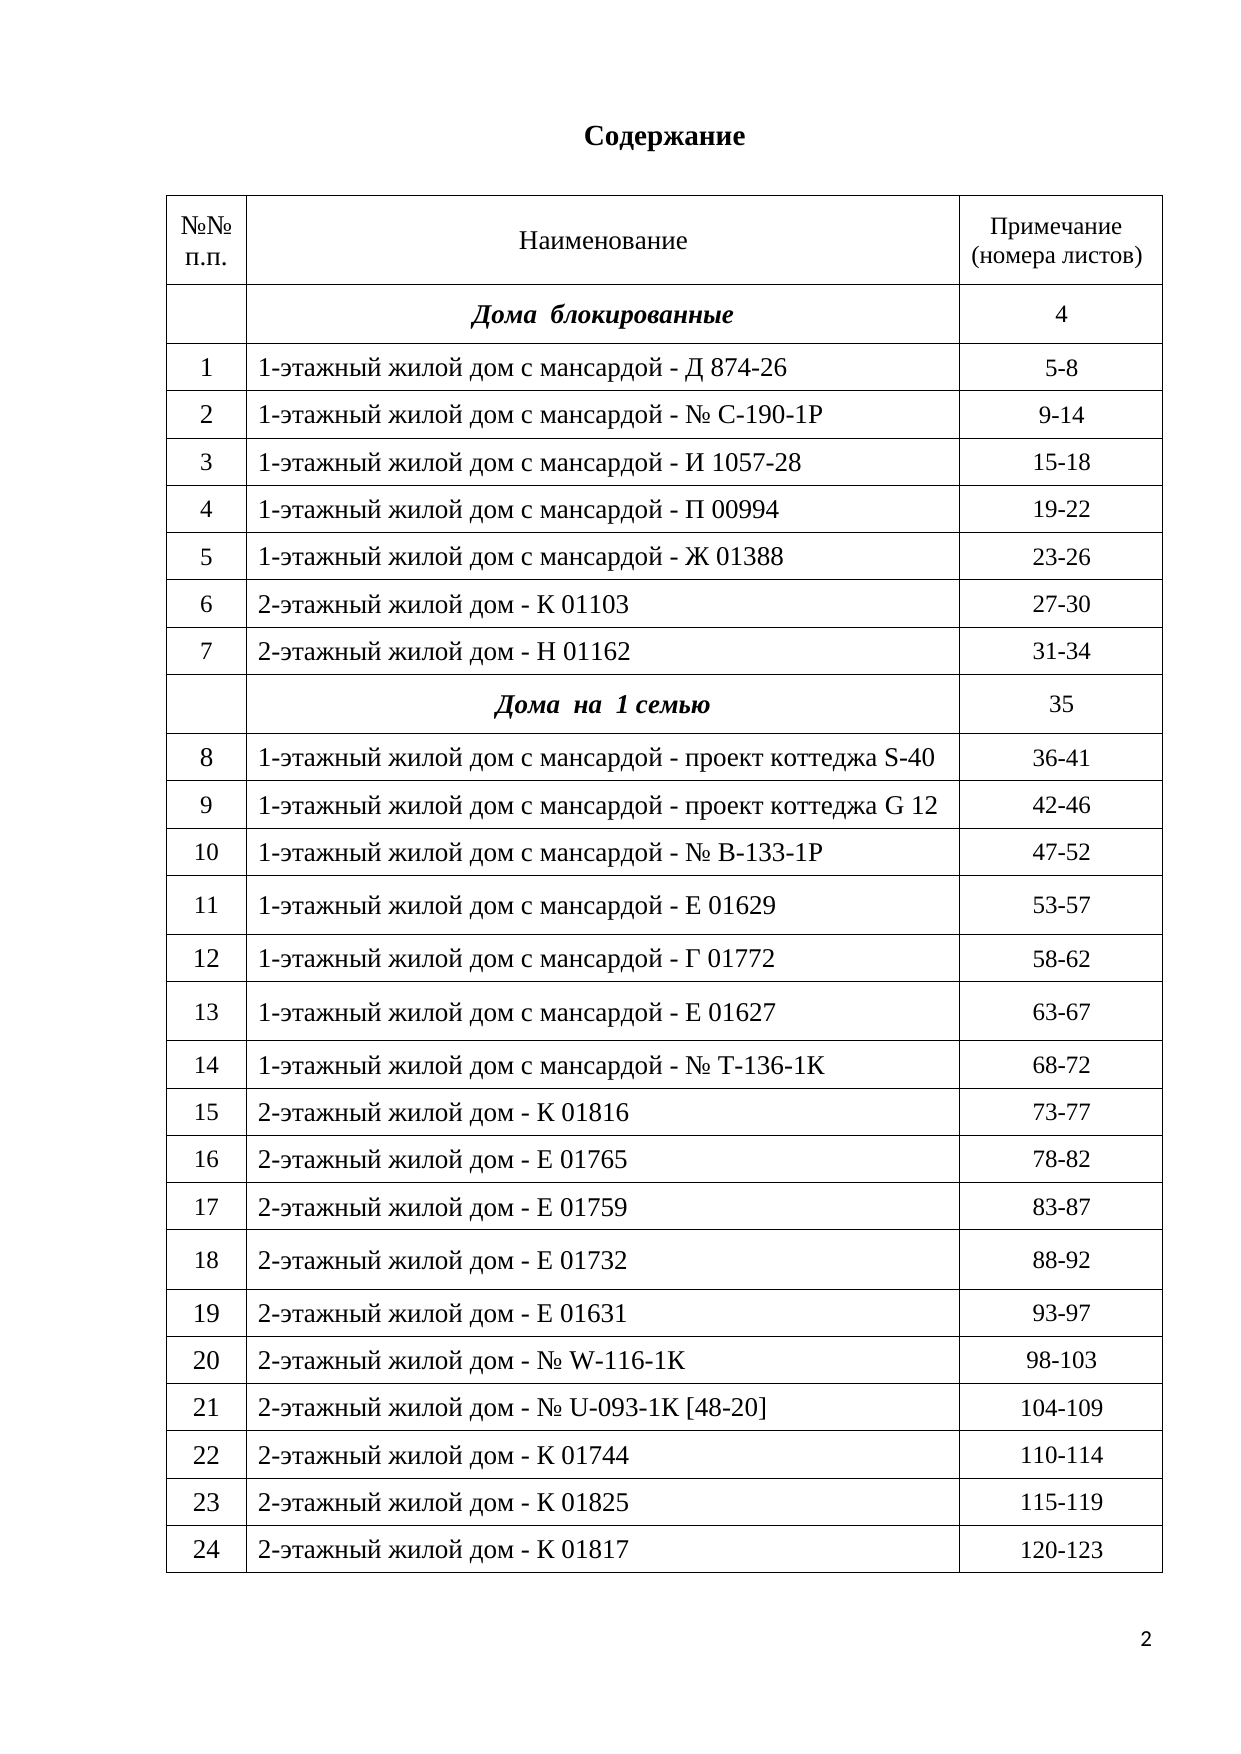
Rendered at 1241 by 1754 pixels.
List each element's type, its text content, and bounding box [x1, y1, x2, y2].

table_cell 6 [167, 580, 246, 627]
table_cell 23-26 [960, 533, 1162, 579]
table_cell 2 [167, 391, 246, 437]
table_cell 2-этажный жилой дом - К 01103 [247, 580, 959, 627]
table_cell 1-этажный жилой дом с мансардой - проект коттеджа G 12 [247, 781, 959, 827]
table_cell 36-41 [960, 734, 1162, 780]
table_cell 1-этажный жилой дом с мансардой - проект коттеджа S-40 [247, 734, 959, 780]
table_cell 1-этажный жилой дом с мансардой - Е 01629 [247, 876, 959, 934]
table_cell 88-92 [960, 1230, 1162, 1288]
table_cell 120-123 [960, 1526, 1162, 1572]
text Содержание [148, 118, 1152, 152]
table_cell [167, 675, 246, 733]
table_cell 11 [167, 876, 246, 934]
table_cell 35 [960, 675, 1162, 733]
table_cell 23 [167, 1479, 246, 1525]
table_cell 2-этажный жилой дом - К 01816 [247, 1089, 959, 1135]
table_cell 4 [960, 285, 1162, 343]
table_cell 2-этажный жилой дом - Н 01162 [247, 628, 959, 674]
table_cell [167, 285, 246, 343]
table_cell 1-этажный жилой дом с мансардой - Г 01772 [247, 935, 959, 981]
table_cell 16 [167, 1136, 246, 1182]
table_cell 1-этажный жилой дом с мансардой - П 00994 [247, 486, 959, 532]
table_cell 31-34 [960, 628, 1162, 674]
table_cell 3 [167, 439, 246, 485]
table_cell 18 [167, 1230, 246, 1288]
table_cell 2-этажный жилой дом - К 01817 [247, 1526, 959, 1572]
table_cell 2-этажный жилой дом - К 01825 [247, 1479, 959, 1525]
table_cell 93-97 [960, 1290, 1162, 1336]
table_cell 15 [167, 1089, 246, 1135]
table_cell 4 [167, 486, 246, 532]
table_cell 27-30 [960, 580, 1162, 627]
table_cell 83-87 [960, 1183, 1162, 1229]
table_cell 22 [167, 1431, 246, 1478]
table_cell 1-этажный жилой дом с мансардой - Е 01627 [247, 982, 959, 1040]
table_cell 17 [167, 1183, 246, 1229]
table_cell 2-этажный жилой дом - Е 01759 [247, 1183, 959, 1229]
table_cell 5 [167, 533, 246, 579]
table_cell 2-этажный жилой дом - Е 01765 [247, 1136, 959, 1182]
table_cell 24 [167, 1526, 246, 1572]
table_cell 1 [167, 344, 246, 390]
table_cell 63-67 [960, 982, 1162, 1040]
table_cell 13 [167, 982, 246, 1040]
table_cell 8 [167, 734, 246, 780]
table_cell 15-18 [960, 439, 1162, 485]
table_cell 110-114 [960, 1431, 1162, 1478]
table_cell 20 [167, 1337, 246, 1383]
table_header Наименование [247, 196, 959, 284]
table_cell 1-этажный жилой дом с мансардой - № С-190-1Р [247, 391, 959, 437]
table_cell 2-этажный жилой дом - Е 01732 [247, 1230, 959, 1288]
table_cell 21 [167, 1384, 246, 1430]
table_cell 14 [167, 1041, 246, 1087]
table_cell 42-46 [960, 781, 1162, 827]
table_cell 1-этажный жилой дом с мансардой - Ж 01388 [247, 533, 959, 579]
table_cell 2-этажный жилой дом - Е 01631 [247, 1290, 959, 1336]
table_cell 58-62 [960, 935, 1162, 981]
table_header №№ п.п. [167, 196, 246, 284]
table_cell 2-этажный жилой дом - К 01744 [247, 1431, 959, 1478]
table_cell 53-57 [960, 876, 1162, 934]
table_header Примечание (номера листов) [960, 196, 1162, 284]
table_cell 1-этажный жилой дом с мансардой - № Т-136-1К [247, 1041, 959, 1087]
table_cell 47-52 [960, 829, 1162, 875]
table_cell 68-72 [960, 1041, 1162, 1087]
table_cell 9-14 [960, 391, 1162, 437]
table_cell 1-этажный жилой дом с мансардой - № В-133-1Р [247, 829, 959, 875]
table_cell 1-этажный жилой дом с мансардой - Д 874-26 [247, 344, 959, 390]
table_cell 73-77 [960, 1089, 1162, 1135]
table_cell 1-этажный жилой дом с мансардой - И 1057-28 [247, 439, 959, 485]
table_cell 2-этажный жилой дом - № U-093-1К [48-20] [247, 1384, 959, 1430]
table_cell 5-8 [960, 344, 1162, 390]
table_cell 2-этажный жилой дом - № W-116-1К [247, 1337, 959, 1383]
table_cell 19-22 [960, 486, 1162, 532]
table_cell 78-82 [960, 1136, 1162, 1182]
table_cell 98-103 [960, 1337, 1162, 1383]
table_cell 7 [167, 628, 246, 674]
table_cell 19 [167, 1290, 246, 1336]
table_cell 115-119 [960, 1479, 1162, 1525]
table_cell 12 [167, 935, 246, 981]
table_cell Дома блокированные [247, 285, 959, 343]
table_cell Дома на 1 семью [247, 675, 959, 733]
table_cell 104-109 [960, 1384, 1162, 1430]
table_cell 10 [167, 829, 246, 875]
table_cell 9 [167, 781, 246, 827]
